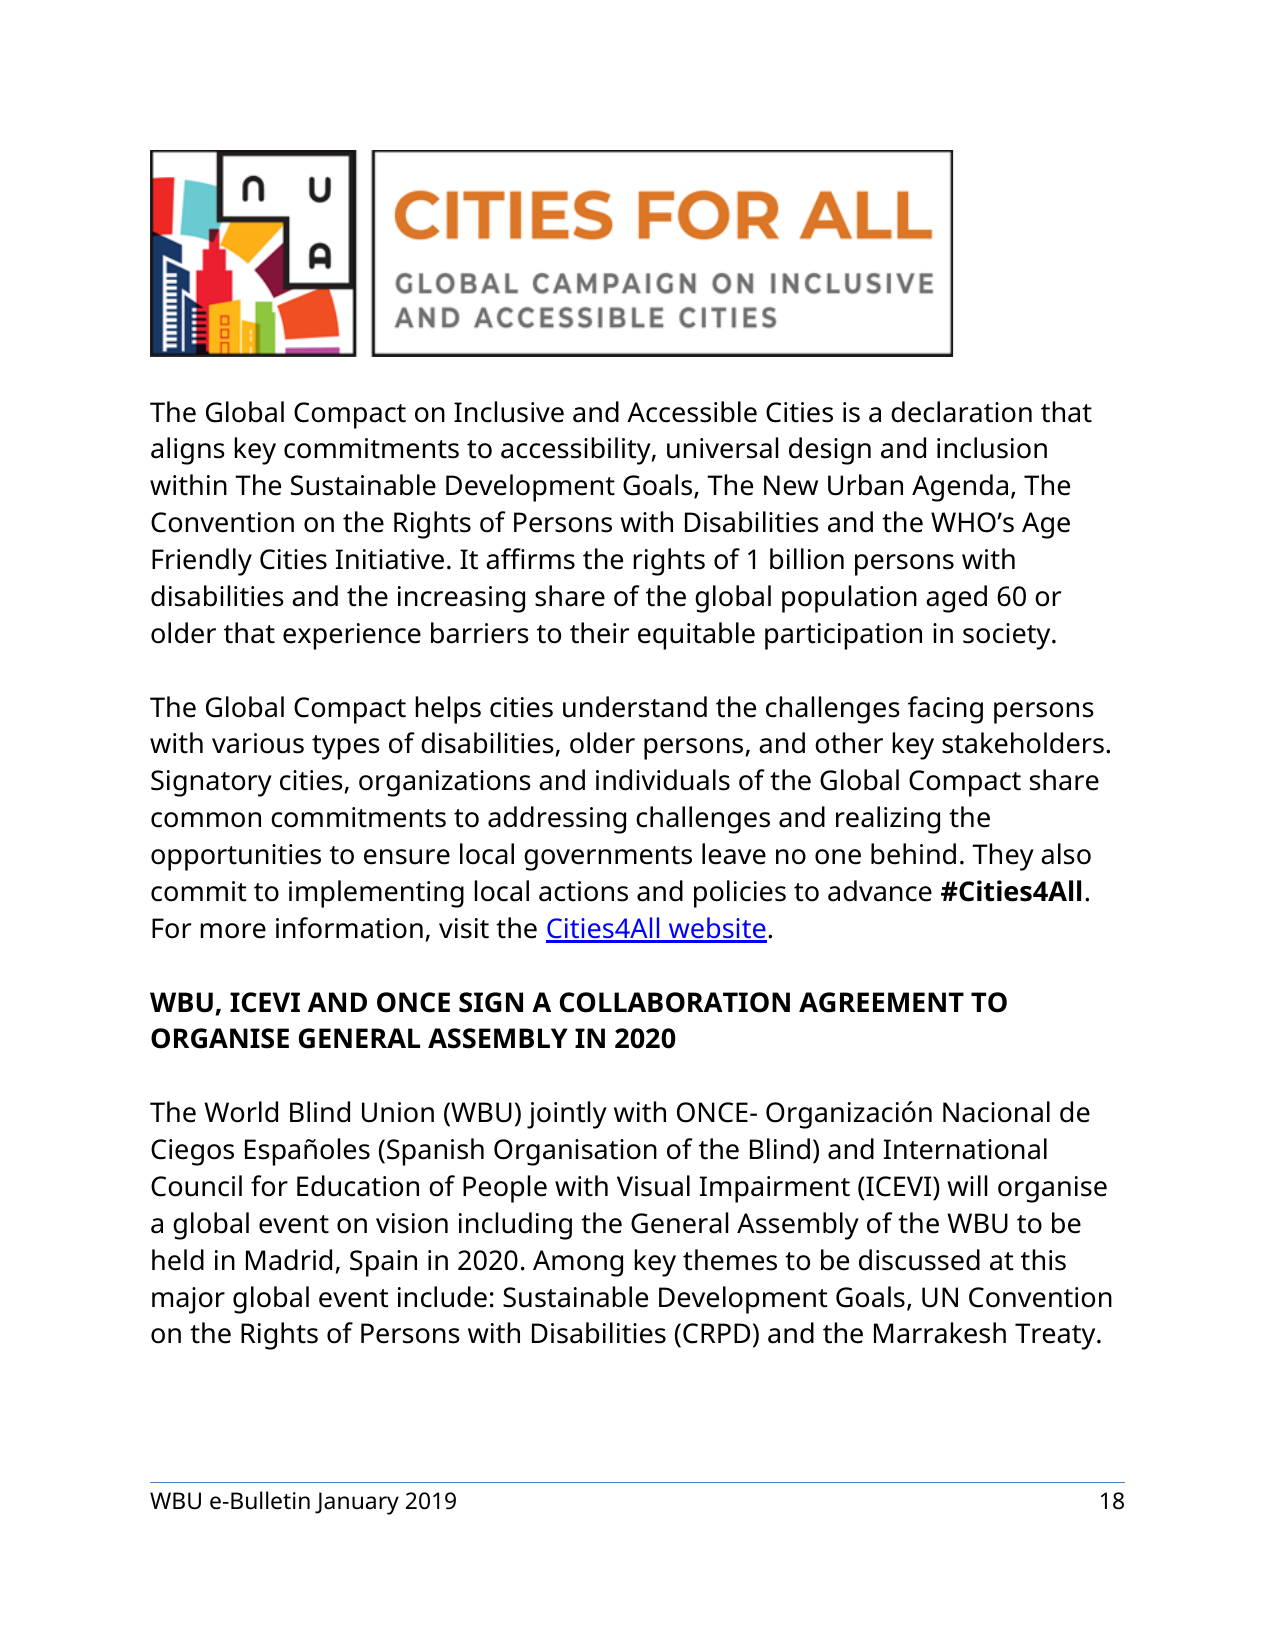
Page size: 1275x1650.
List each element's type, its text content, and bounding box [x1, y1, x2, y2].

subtitle WBU, ICEVI AND ONCE SIGN A COLLABORATION AGREEMENT TO ORGANISE GENERAL ASSEMBLY IN 2020 [150, 983, 1125, 1057]
text The Global Compact helps cities understand the challenges facing persons with various types of disabilities, older persons, and other key stakeholders. Signatory cities, organizations and individuals of the Global Compact share common commitments to addressing challenges and realizing the opportunities to ensure local governments leave no one behind. They also commit to implementing local actions and policies to advance #Cities4All. For more information, visit the Cities4All website. [150, 688, 1125, 946]
text The World Blind Union (WBU) jointly with ONCE- Organización Nacional de Ciegos Españoles (Spanish Organisation of the Blind) and International Council for Education of People with Visual Impairment (ICEVI) will organise a global event on vision including the General Assembly of the WBU to be held in Madrid, Spain in 2020. Among key themes to be discussed at this major global event include: Sustainable Development Goals, UN Convention on the Rights of Persons with Disabilities (CRPD) and the Marrakesh Treaty. [150, 1057, 1125, 1352]
picture [150, 150, 954, 357]
